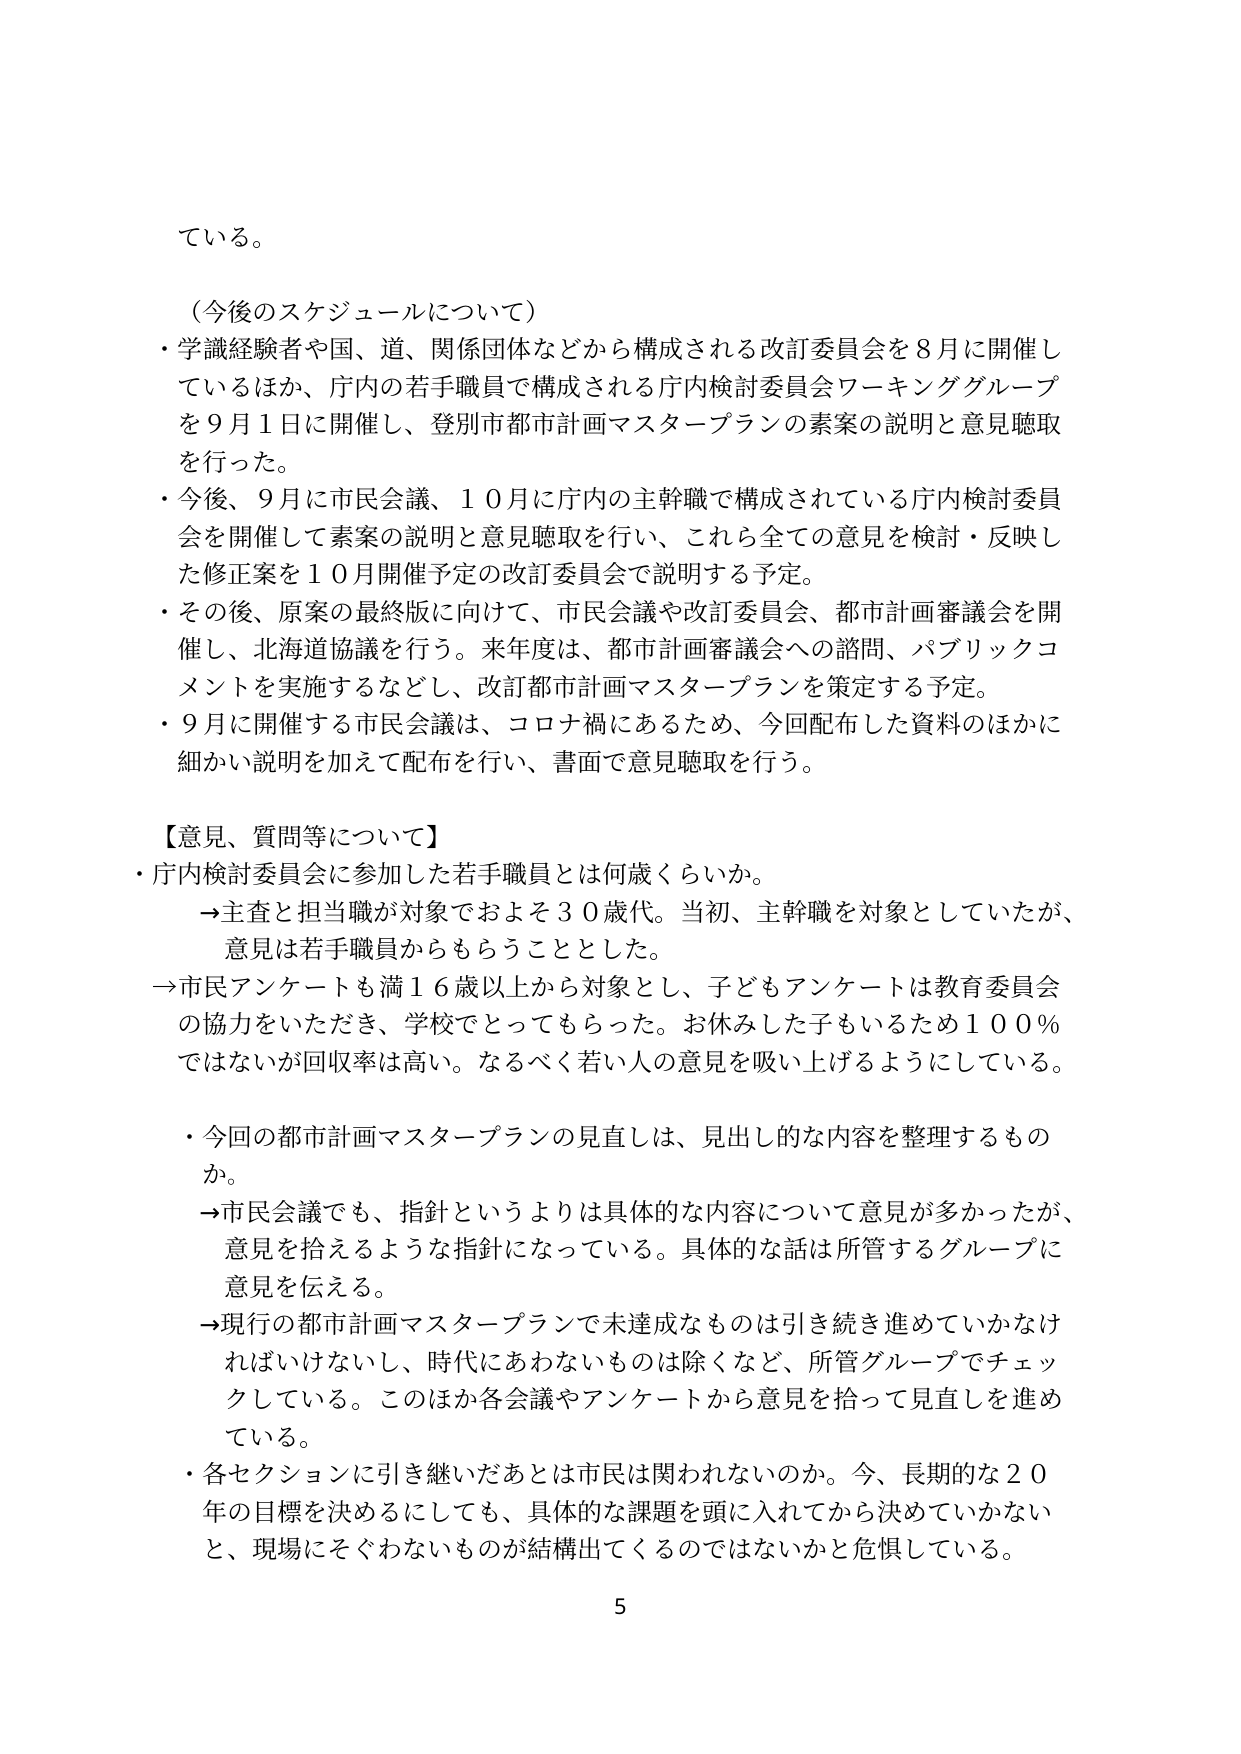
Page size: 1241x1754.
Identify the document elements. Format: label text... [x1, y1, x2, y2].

text ・その後、原案の最終版に向けて、市民会議や改訂委員会、都市計画審議会を開催し、北海道協議を行う。来年度は、都市計画審議会への諮問、パブリックコメントを実施するなどし、改訂都市計画マスタープランを策定する予定。 [152, 592, 1063, 704]
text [152, 217, 1063, 254]
text ・今回の都市計画マスタープランの見直しは、見出し的な内容を整理するもの [177, 1117, 1063, 1154]
text →主査と担当職が対象でおよそ３０歳代。当初、主幹職を対象としていたが、意見は若手職員からもらうこととした。 [199, 892, 1063, 967]
text 年の目標を決めるにしても、具体的な課題を頭に入れてから決めていかない [177, 1492, 1063, 1529]
text か。 [177, 1154, 1063, 1192]
text 【意見、質問等について】 [152, 817, 1063, 854]
text →市民アンケートも満１６歳以上から対象とし、子どもアンケートは教育委員会の協力をいただき、学校でとってもらった。お休みした子もいるため１００％ではないが回収率は高い。なるべく若い人の意見を吸い上げるようにしている。 [127, 967, 1063, 1079]
text ・今後、９月に市民会議、１０月に庁内の主幹職で構成されている庁内検討委員会を開催して素案の説明と意見聴取を行い、これら全ての意見を検討・反映した修正案を１０月開催予定の改訂委員会で説明する予定。 [152, 479, 1063, 592]
text →現行の都市計画マスタープランで未達成なものは引き続き進めていかなければいけないし、時代にあわないものは除くなど、所管グループでチェックしている。このほか各会議やアンケートから意見を拾って見直しを進めている。 [199, 1304, 1063, 1454]
text と、現場にそぐわないものが結構出てくるのではないかと危惧している。 [177, 1529, 1063, 1567]
text ・９月に開催する市民会議は、コロナ禍にあるため、今回配布した資料のほかに細かい説明を加えて配布を行い、書面で意見聴取を行う。 [152, 704, 1063, 779]
text ・学識経験者や国、道、関係団体などから構成される改訂委員会を８月に開催しているほか、庁内の若手職員で構成される庁内検討委員会ワーキンググループを９月１日に開催し、登別市都市計画マスタープランの素案の説明と意見聴取を行った。 [152, 329, 1063, 479]
text ・庁内検討委員会に参加した若手職員とは何歳くらいか。 [127, 854, 1063, 892]
text →市民会議でも、指針というよりは具体的な内容について意見が多かったが、意見を拾えるような指針になっている。具体的な話は所管するグループに意見を伝える。 [199, 1192, 1063, 1304]
text （今後のスケジュールについて） [177, 292, 1063, 329]
text ・各セクションに引き継いだあとは市民は関われないのか。今、長期的な２０ [177, 1454, 1063, 1492]
